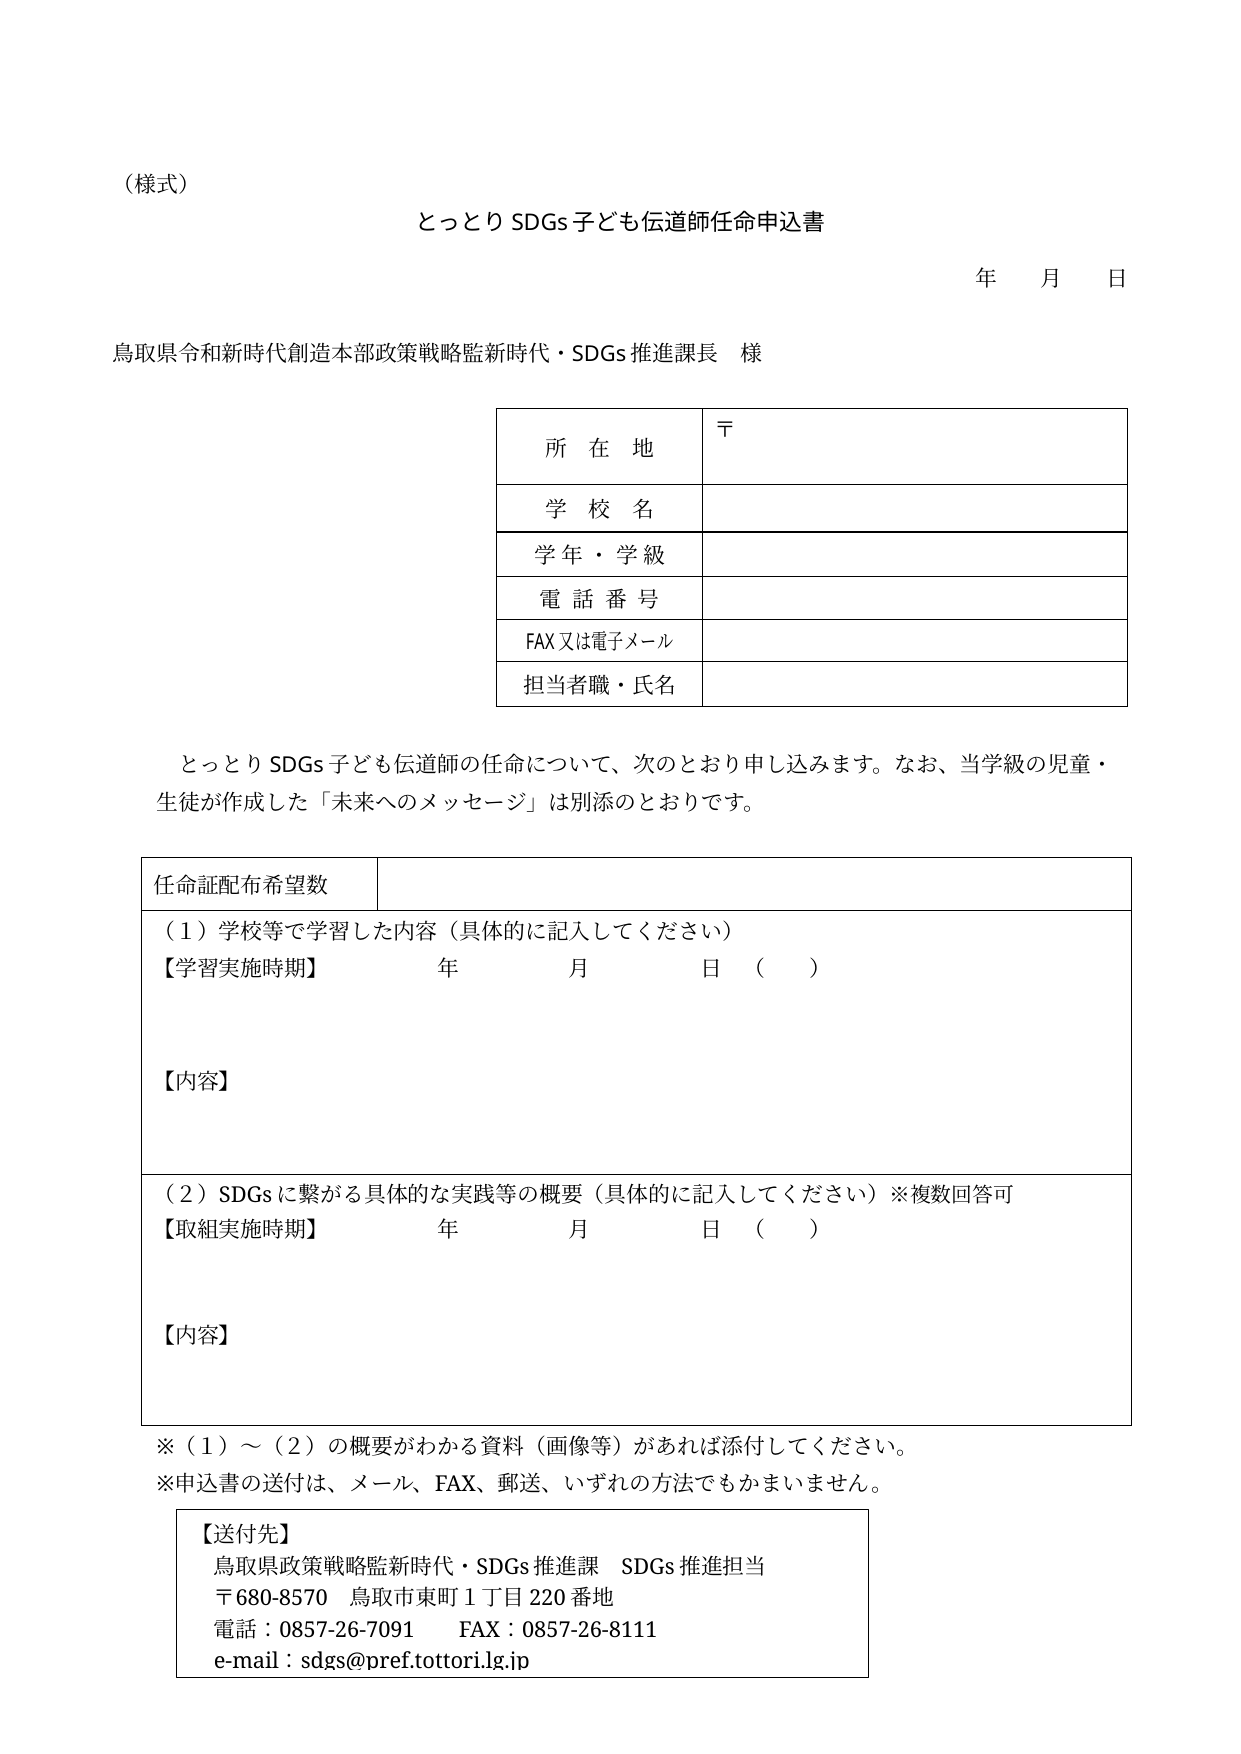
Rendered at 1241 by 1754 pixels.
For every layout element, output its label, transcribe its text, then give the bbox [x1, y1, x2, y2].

table_cell 学校名 [497, 485, 702, 531]
table_header [378, 858, 1131, 910]
table_cell 担当者職・氏名 [497, 662, 702, 706]
table_cell [703, 577, 1127, 619]
table_cell [703, 533, 1127, 576]
table_cell [703, 620, 1127, 661]
text （様式） [112, 164, 1128, 202]
table_cell [703, 662, 1127, 706]
table_header 〒 [703, 409, 1127, 484]
text とっとりSDGs子ども伝道師の任命について、次のとおり申し込みます。なお、当学級の児童・生徒が作成した「未来へのメッセージ」は別添のとおりです。 [156, 744, 1128, 819]
text ※申込書の送付は、メール、FAX、郵送、いずれの方法でもかまいません。 [112, 1463, 1128, 1501]
text ※（１）～（２）の概要がわかる資料（画像等）があれば添付してください。 [112, 1426, 1128, 1463]
table_cell （２）SDGsに繋がる具体的な実践等の概要（具体的に記入してください）※複数回答可 【取組実施時期】 年 月 日 （ ） 【内容】 [142, 1175, 1131, 1425]
table_cell 電話番号 [497, 577, 702, 619]
table_header 所在地 [497, 409, 702, 484]
text とっとりSDGs子ども伝道師任命申込書 [112, 202, 1128, 239]
table_header 任命証配布希望数 [142, 858, 377, 910]
table_cell （１）学校等で学習した内容（具体的に記入してください） 【学習実施時期】 年 月 日 （ ） 【内容】 [142, 911, 1131, 1173]
text 鳥取県令和新時代創造本部政策戦略監新時代・SDGs推進課長 様 [112, 333, 1128, 371]
table_cell FAX又は電子メール [497, 620, 702, 661]
text 年 月 日 [112, 258, 1128, 296]
table_cell [703, 485, 1127, 531]
table_cell 学年・学級 [497, 533, 702, 576]
